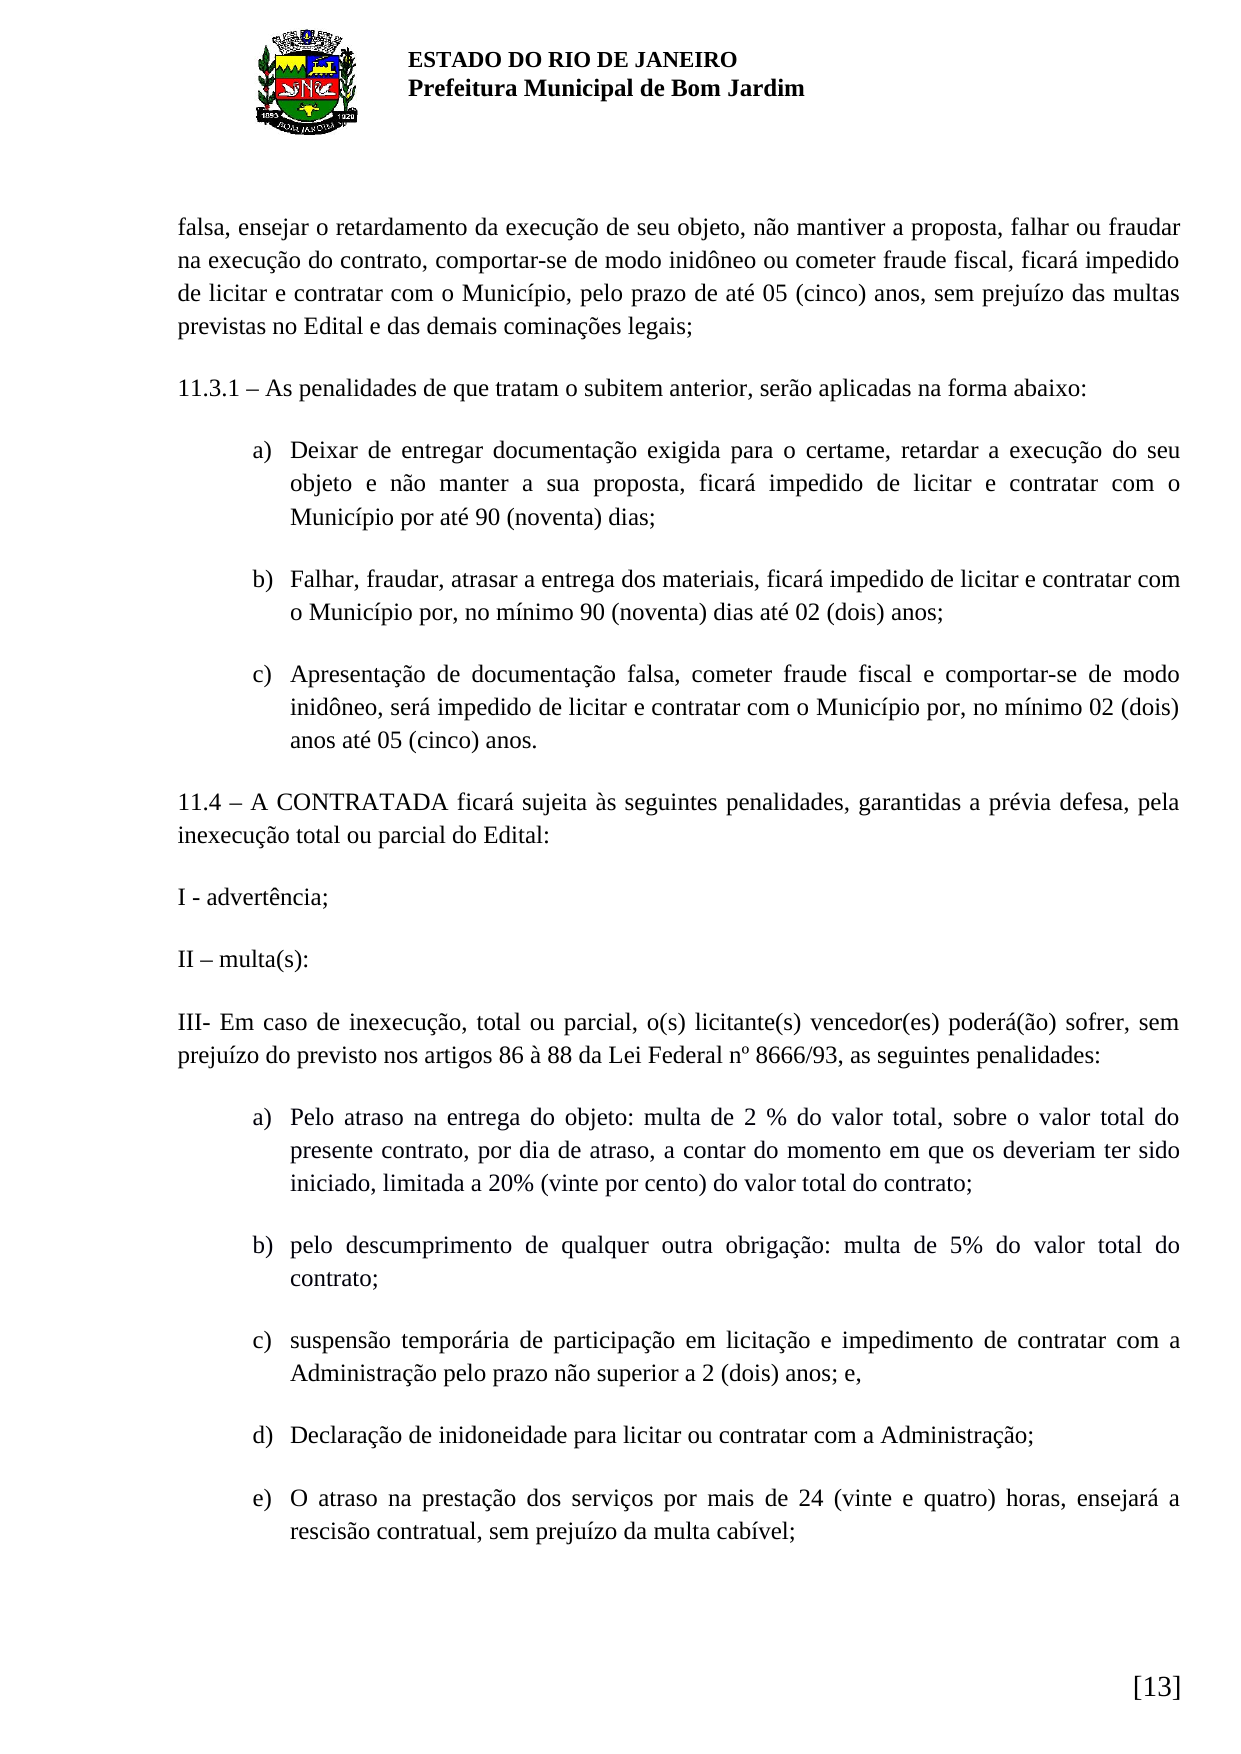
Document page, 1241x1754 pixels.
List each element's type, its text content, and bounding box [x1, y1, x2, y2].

text I - advertência; [177, 882, 1181, 911]
text 11.3.1 – As penalidades de que tratam o subitem anterior, serão aplicadas na forma abaixo: [177, 373, 1181, 402]
list Falhar, fraudar, atrasar a entrega dos materiais, ficará impedido de licitar e contratar com o Município por, no mínimo 90 (noventa) dias até 02 (dois) anos; [252, 564, 1181, 626]
list Apresentação de documentação falsa, cometer fraude fiscal e comportar-se de modo inidôneo, será impedido de licitar e contratar com o Município por, no mínimo 02 (dois) anos até 05 (cinco) anos. [252, 659, 1181, 754]
list Deixar de entregar documentação exigida para o certame, retardar a execução do seu objeto e não manter a sua proposta, ficará impedido de licitar e contratar com o Município por até 90 (noventa) dias; [252, 436, 1181, 530]
list Pelo atraso na entrega do objeto: multa de 2 % do valor total, sobre o valor total do presente contrato, por dia de atraso, a contar do momento em que os deveriam ter sido iniciado, limitada a 20% (vinte por cento) do valor total do contrato; [252, 1102, 1181, 1197]
list O atraso na prestação dos serviços por mais de 24 (vinte e quatro) horas, ensejará a rescisão contratual, sem prejuízo da multa cabível; [252, 1483, 1181, 1544]
text 11.4 – A CONTRATADA ficará sujeita às seguintes penalidades, garantidas a prévia defesa, pela inexecução total ou parcial do Edital: [177, 787, 1181, 849]
list suspensão temporária de participação em licitação e impedimento de contratar com a Administração pelo prazo não superior a 2 (dois) anos; e, [252, 1325, 1181, 1387]
text II – multa(s): [177, 944, 1181, 973]
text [177, 212, 1181, 340]
picture [253, 27, 359, 137]
text III- Em caso de inexecução, total ou parcial, o(s) licitante(s) vencedor(es) poderá(ão) sofrer, sem prejuízo do previsto nos artigos 86 à 88 da Lei Federal nº 8666/93, as seguintes penalidades: [177, 1007, 1181, 1068]
list Declaração de inidoneidade para licitar ou contratar com a Administração; [252, 1421, 1181, 1449]
list pelo descumprimento de qualquer outra obrigação: multa de 5% do valor total do contrato; [252, 1230, 1181, 1292]
